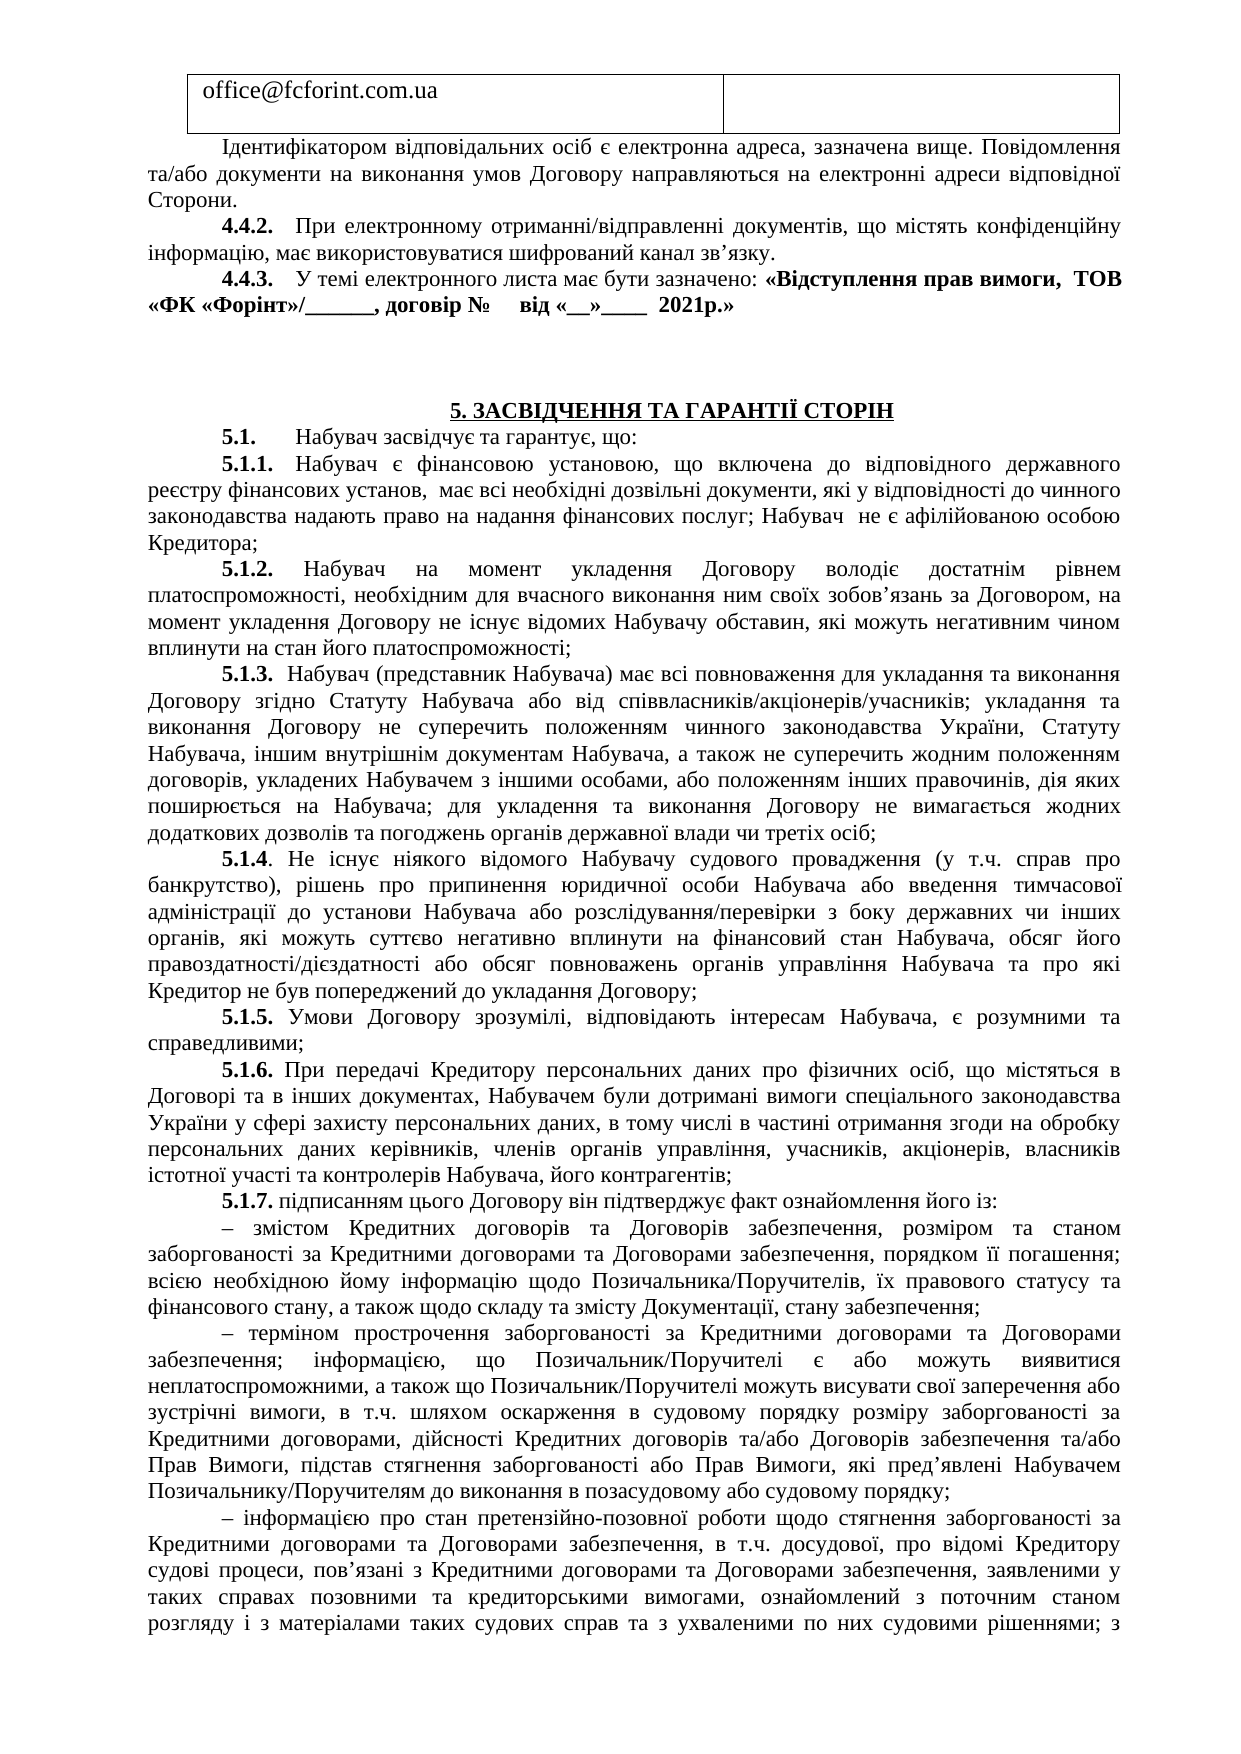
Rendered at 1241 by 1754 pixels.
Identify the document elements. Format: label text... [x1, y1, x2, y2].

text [148, 1504, 1122, 1636]
text – змістом Кредитних договорів та Договорів забезпечення, розміром та станом заборгованості за Кредитними договорами та Договорами забезпечення, порядком її погашення; всією необхідною йому інформацію щодо Позичальника/Поручителів, їх правового статусу та фінансового стану, а також щодо складу та змісту Документації, стану забезпечення; [148, 1214, 1122, 1319]
list У темі електронного листа має бути зазначено: «Відступлення прав вимоги, ТОВ «ФК «Форінт»/______, договір № від «__»____ 2021р.» [148, 265, 1122, 318]
list Набувач засвідчує та гарантує, що: [148, 423, 1122, 450]
text 5.1.5. Умови Договору зрозумілі, відповідають інтересам Набувача, є розумними та справедливими; [148, 1003, 1122, 1056]
text Ідентифікатором відповідальних осіб є електронна адреса, зазначена вище. Повідомлення та/або документи на виконання умов Договору направляються на електронні адреси відповідної Сторони. [148, 133, 1122, 212]
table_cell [188, 75, 723, 132]
text 5. ЗАСВІДЧЕННЯ ТА ГАРАНТІЇ СТОРІН [148, 397, 1122, 423]
text 5.1.6. При передачі Кредитору персональних даних про фізичних осіб, що містяться в Договорі та в інших документах, Набувачем були дотримані вимоги спеціального законодавства України у сфері захисту персональних даних, в тому числі в частині отримання згоди на обробку персональних даних керівників, членів органів управління, учасників, акціонерів, власників істотної участі та контролерів Набувача, його контрагентів; [148, 1056, 1122, 1188]
table_cell [724, 75, 1119, 132]
text 5.1.2. Набувач на момент укладення Договору володіє достатнім рівнем платоспроможності, необхідним для вчасного виконання ним своїх зобов’язань за Договором, на момент укладення Договору не існує відомих Набувачу обставин, які можуть негативним чином вплинути на стан його платоспроможності; [148, 555, 1122, 661]
list При електронному отриманні/відправленні документів, що містять конфіденційну інформацію, має використовуватися шифрований канал зв’язку. [148, 212, 1122, 265]
text 5.1.7. підписанням цього Договору він підтверджує факт ознайомлення його із: [148, 1188, 1122, 1214]
text 5.1.1. Набувач є фінансовою установою, що включена до відповідного державного реєстру фінансових установ, має всі необхідні дозвільні документи, які у відповідності до чинного законодавства надають право на надання фінансових послуг; Набувач не є афілійованою особою Кредитора; [148, 450, 1122, 555]
text – терміном прострочення заборгованості за Кредитними договорами та Договорами забезпечення; інформацією, що Позичальник/Поручителі є або можуть виявитися неплатоспроможними, а також що Позичальник/Поручителі можуть висувати свої заперечення або зустрічні вимоги, в т.ч. шляхом оскарження в судовому порядку розміру заборгованості за Кредитними договорами, дійсності Кредитних договорів та/або Договорів забезпечення та/або Прав Вимоги, підстав стягнення заборгованості або Прав Вимоги, які пред’явлені Набувачем Позичальнику/Поручителям до виконання в позасудовому або судовому порядку; [148, 1319, 1122, 1504]
text 5.1.4. Не існує ніякого відомого Набувачу судового провадження (у т.ч. справ про банкрутство), рішень про припинення юридичної особи Набувача або введення тимчасової адміністрації до установи Набувача або розслідування/перевірки з боку державних чи інших органів, які можуть суттєво негативно вплинути на фінансовий стан Набувача, обсяг його правоздатності/дієздатності або обсяг повноважень органів управління Набувача та про які Кредитор не був попереджений до укладання Договору; [148, 845, 1122, 1003]
text 5.1.3. Набувач (представник Набувача) має всі повноваження для укладання та виконання Договору згідно Статуту Набувача або від співвласників/акціонерів/учасників; укладання та виконання Договору не суперечить положенням чинного законодавства України, Статуту Набувача, іншим внутрішнім документам Набувача, а також не суперечить жодним положенням договорів, укладених Набувачем з іншими особами, або положенням інших правочинів, дія яких поширюється на Набувача; для укладення та виконання Договору не вимагається жодних додаткових дозволів та погоджень органів державної влади чи третіх осіб; [148, 661, 1122, 845]
